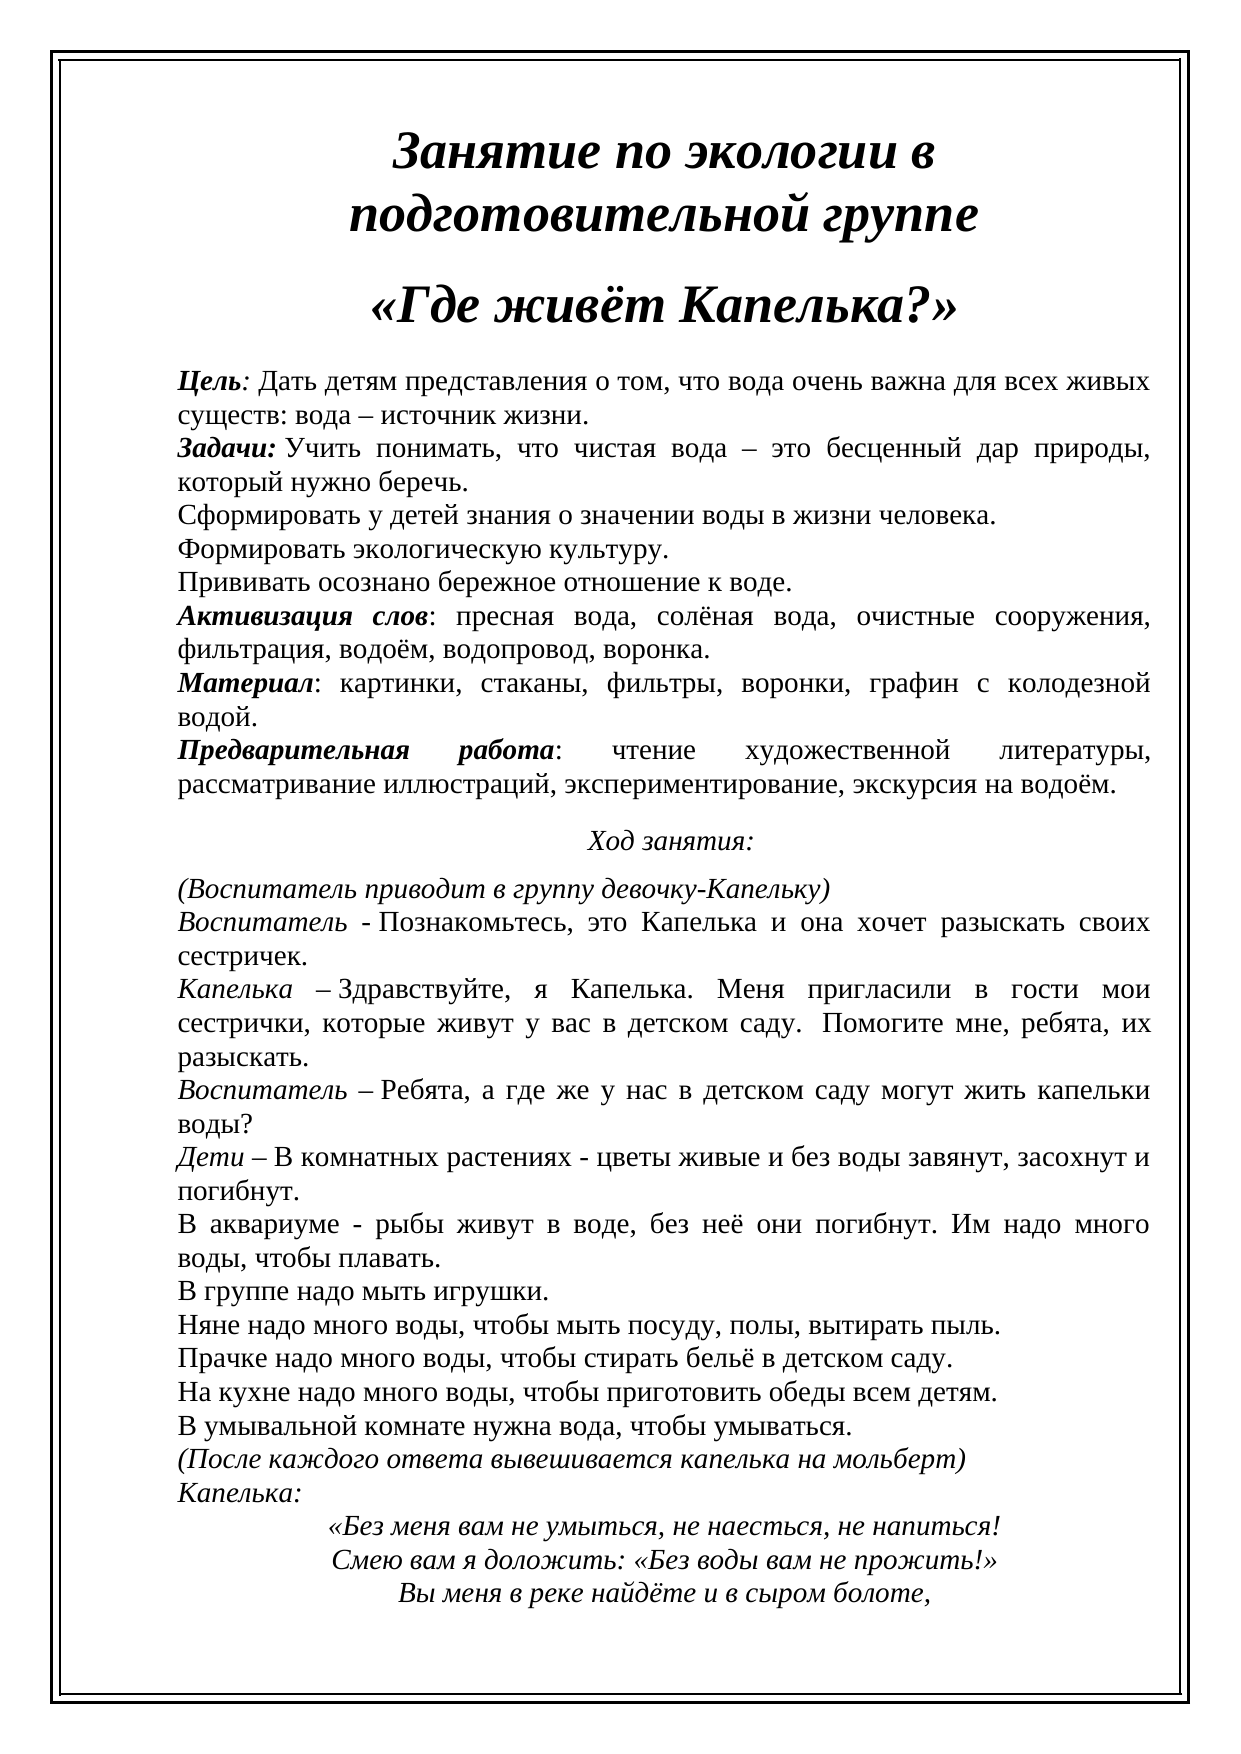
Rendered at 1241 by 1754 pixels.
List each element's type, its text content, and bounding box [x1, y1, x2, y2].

text Вы меня в реке найдёте и в сыром болоте, [177, 1575, 1152, 1609]
text Активизация слов: пресная вода, солёная вода, очистные сооружения, фильтрация, водоём, водопровод, воронка. [177, 598, 1152, 665]
text «Без меня вам не умыться, не наесться, не напиться! [177, 1508, 1152, 1542]
text Дети – В комнатных растениях - цветы живые и без воды завянут, засохнут и погибнут. [177, 1139, 1152, 1206]
text Задачи: Учить понимать, что чистая вода – это бесценный дар природы, который нужно беречь. [177, 430, 1152, 497]
text Ход занятия: [177, 799, 1152, 862]
text (Воспитатель приводит в группу девочку-Капельку) [177, 871, 1152, 904]
text Материал: картинки, стаканы, фильтры, воронки, графин с колодезной водой. [177, 665, 1152, 732]
text Прививать осознано бережное отношение к воде. [177, 564, 1152, 598]
text На кухне надо много воды, чтобы приготовить обеды всем детям. [177, 1374, 1152, 1408]
text Капелька – Здравствуйте, я Капелька. Меня пригласили в гости мои сестрички, которые живут у вас в детском саду. Помогите мне, ребята, их разыскать. [177, 972, 1152, 1072]
text Няне надо много воды, чтобы мыть посуду, полы, вытирать пыль. [177, 1307, 1152, 1341]
text Предварительная работа: чтение художественной литературы, рассматривание иллюстраций, экспериментирование, экскурсия на водоём. [177, 732, 1152, 799]
text Воспитатель – Ребята, а где же у нас в детском саду могут жить капельки воды? [177, 1072, 1152, 1139]
text Сформировать у детей знания о значении воды в жизни человека. [177, 497, 1152, 531]
text Цель: Дать детям представления о том, что вода очень важна для всех живых существ: вода – источник жизни. [177, 363, 1152, 430]
text Смею вам я доложить: «Без воды вам не прожить!» [177, 1542, 1152, 1575]
text Капелька: [177, 1475, 1152, 1508]
text Прачке надо много воды, чтобы стирать бельё в детском саду. [177, 1341, 1152, 1374]
text В аквариуме - рыбы живут в воде, без неё они погибнут. Им надо много воды, чтобы плавать. [177, 1206, 1152, 1273]
text Воспитатель - Познакомьтесь, это Капелька и она хочет разыскать своих сестричек. [177, 904, 1152, 972]
text Занятие по экологии в подготовительной группе [177, 118, 1152, 243]
text В группе надо мыть игрушки. [177, 1273, 1152, 1307]
text Формировать экологическую культуру. [177, 531, 1152, 564]
text «Где живёт Капелька?» [177, 272, 1152, 334]
text (После каждого ответа вывешивается капелька на мольберт) [177, 1441, 1152, 1475]
text В умывальной комнате нужна вода, чтобы умываться. [177, 1408, 1152, 1441]
